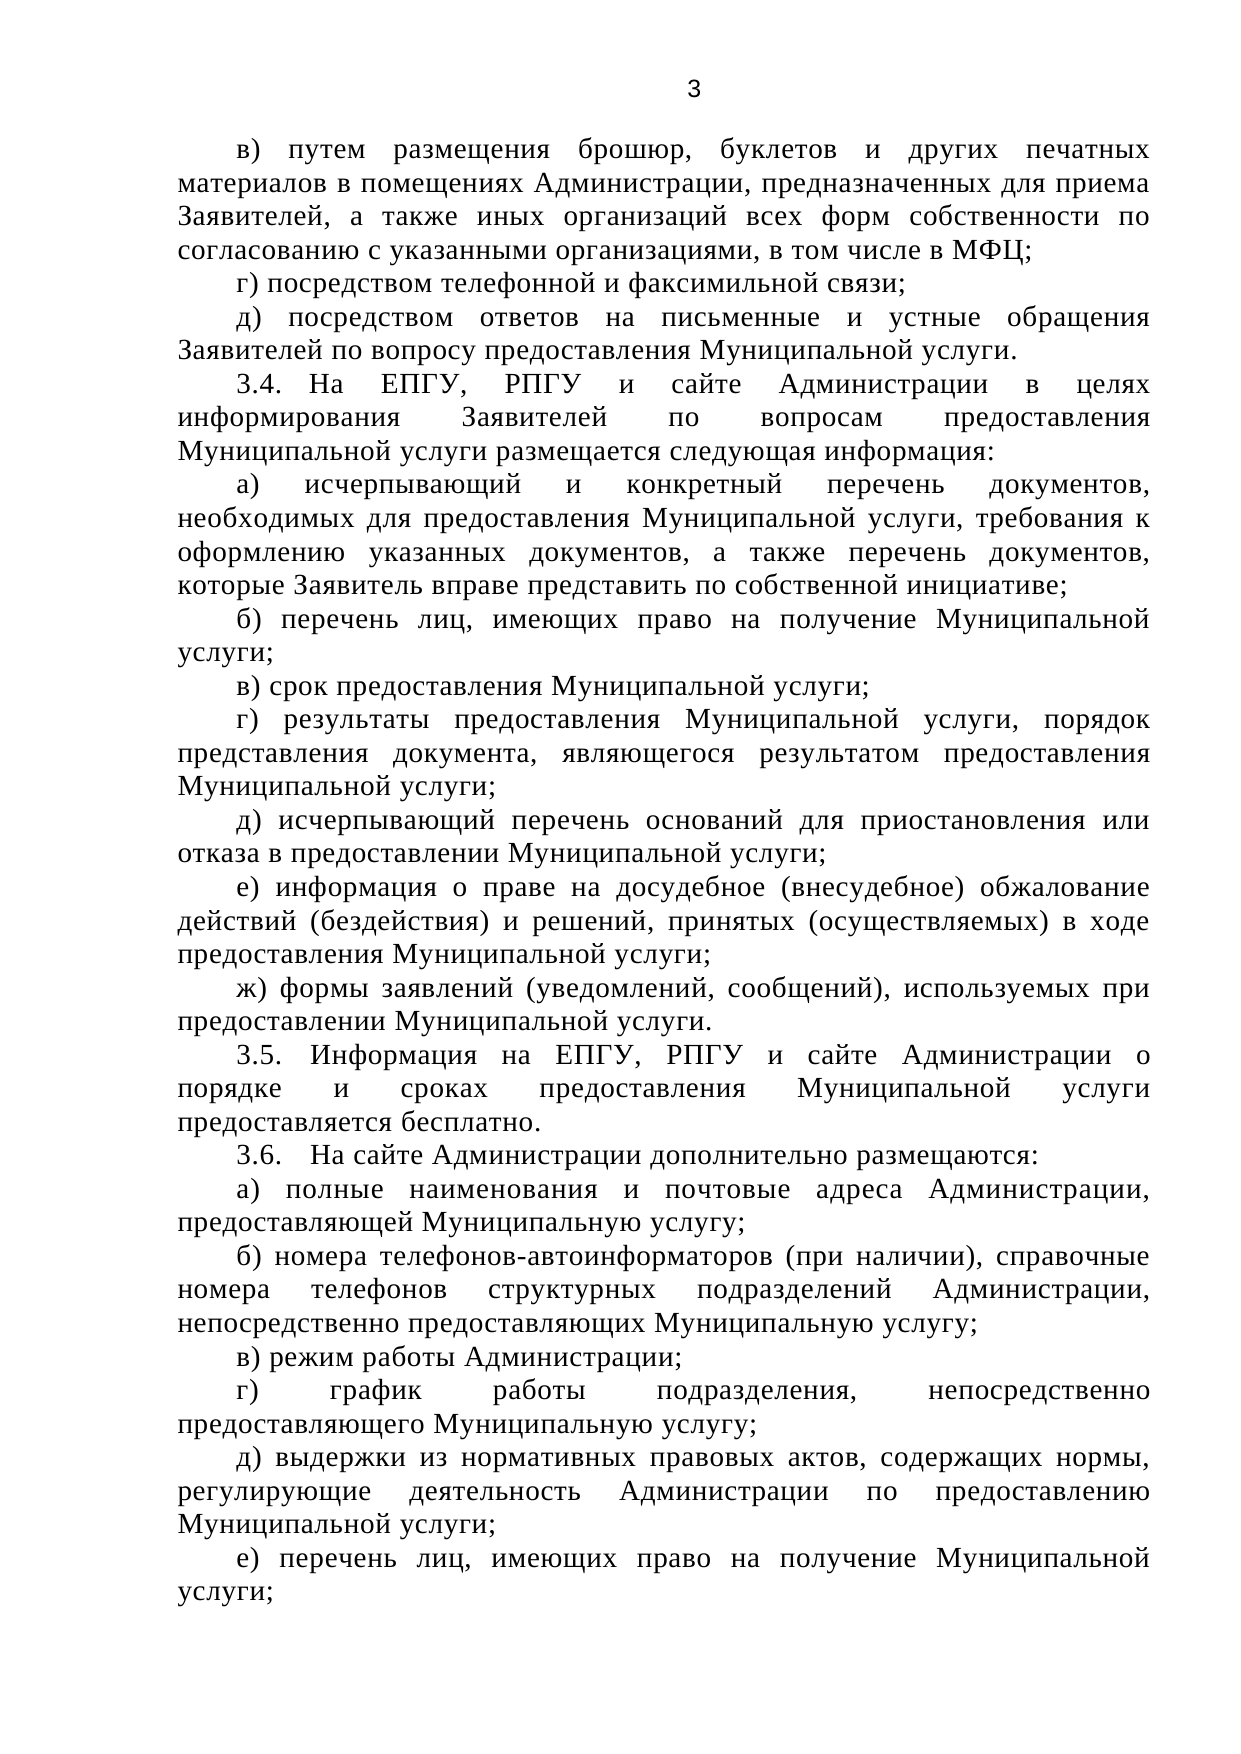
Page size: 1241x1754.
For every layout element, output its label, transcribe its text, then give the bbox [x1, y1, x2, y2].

text д) исчерпывающий перечень оснований для приостановления или отказа в предоставлении Муниципальной услуги; [177, 802, 1152, 869]
text в) срок предоставления Муниципальной услуги; [177, 668, 1152, 701]
text г) график работы подразделения, непосредственно предоставляющего Муниципальную услугу; [177, 1372, 1152, 1439]
text е) информация о праве на досудебное (внесудебное) обжалование действий (бездействия) и решений, принятых (осуществляемых) в ходе предоставления Муниципальной услуги; [177, 869, 1152, 970]
text ж) формы заявлений (уведомлений, сообщений), используемых при предоставлении Муниципальной услуги. [177, 970, 1152, 1037]
text в) режим работы Администрации; [177, 1339, 1152, 1372]
text г) результаты предоставления Муниципальной услуги, порядок представления документа, являющегося результатом предоставления Муниципальной услуги; [177, 701, 1152, 802]
list Информация на ЕПГУ, РПГУ и сайте Администрации о порядке и сроках предоставления Муниципальной услуги предоставляется бесплатно. [177, 1037, 1152, 1137]
text г) посредством телефонной и факсимильной связи; [177, 265, 1152, 299]
text д) посредством ответов на письменные и устные обращения Заявителей по вопросу предоставления Муниципальной услуги. [177, 299, 1152, 366]
text б) номера телефонов-автоинформаторов (при наличии), справочные номера телефонов структурных подразделений Администрации, непосредственно предоставляющих Муниципальную услугу; [177, 1238, 1152, 1339]
list На сайте Администрации дополнительно размещаются: [177, 1137, 1152, 1171]
text а) полные наименования и почтовые адреса Администрации, предоставляющей Муниципальную услугу; [177, 1171, 1152, 1238]
text в) путем размещения брошюр, буклетов и других печатных материалов в помещениях Администрации, предназначенных для приема Заявителей, а также иных организаций всех форм собственности по согласованию с указанными организациями, в том числе в МФЦ; [177, 131, 1152, 265]
text а) исчерпывающий и конкретный перечень документов, необходимых для предоставления Муниципальной услуги, требования к оформлению указанных документов, а также перечень документов, которые Заявитель вправе представить по собственной инициативе; [177, 467, 1152, 601]
text б) перечень лиц, имеющих право на получение Муниципальной услуги; [177, 601, 1152, 668]
text е) перечень лиц, имеющих право на получение Муниципальной услуги; [177, 1540, 1152, 1607]
text д) выдержки из нормативных правовых актов, содержащих нормы, регулирующие деятельность Администрации по предоставлению Муниципальной услуги; [177, 1439, 1152, 1540]
list На ЕПГУ, РПГУ и сайте Администрации в целях информирования Заявителей по вопросам предоставления Муниципальной услуги размещается следующая информация: [177, 366, 1152, 467]
